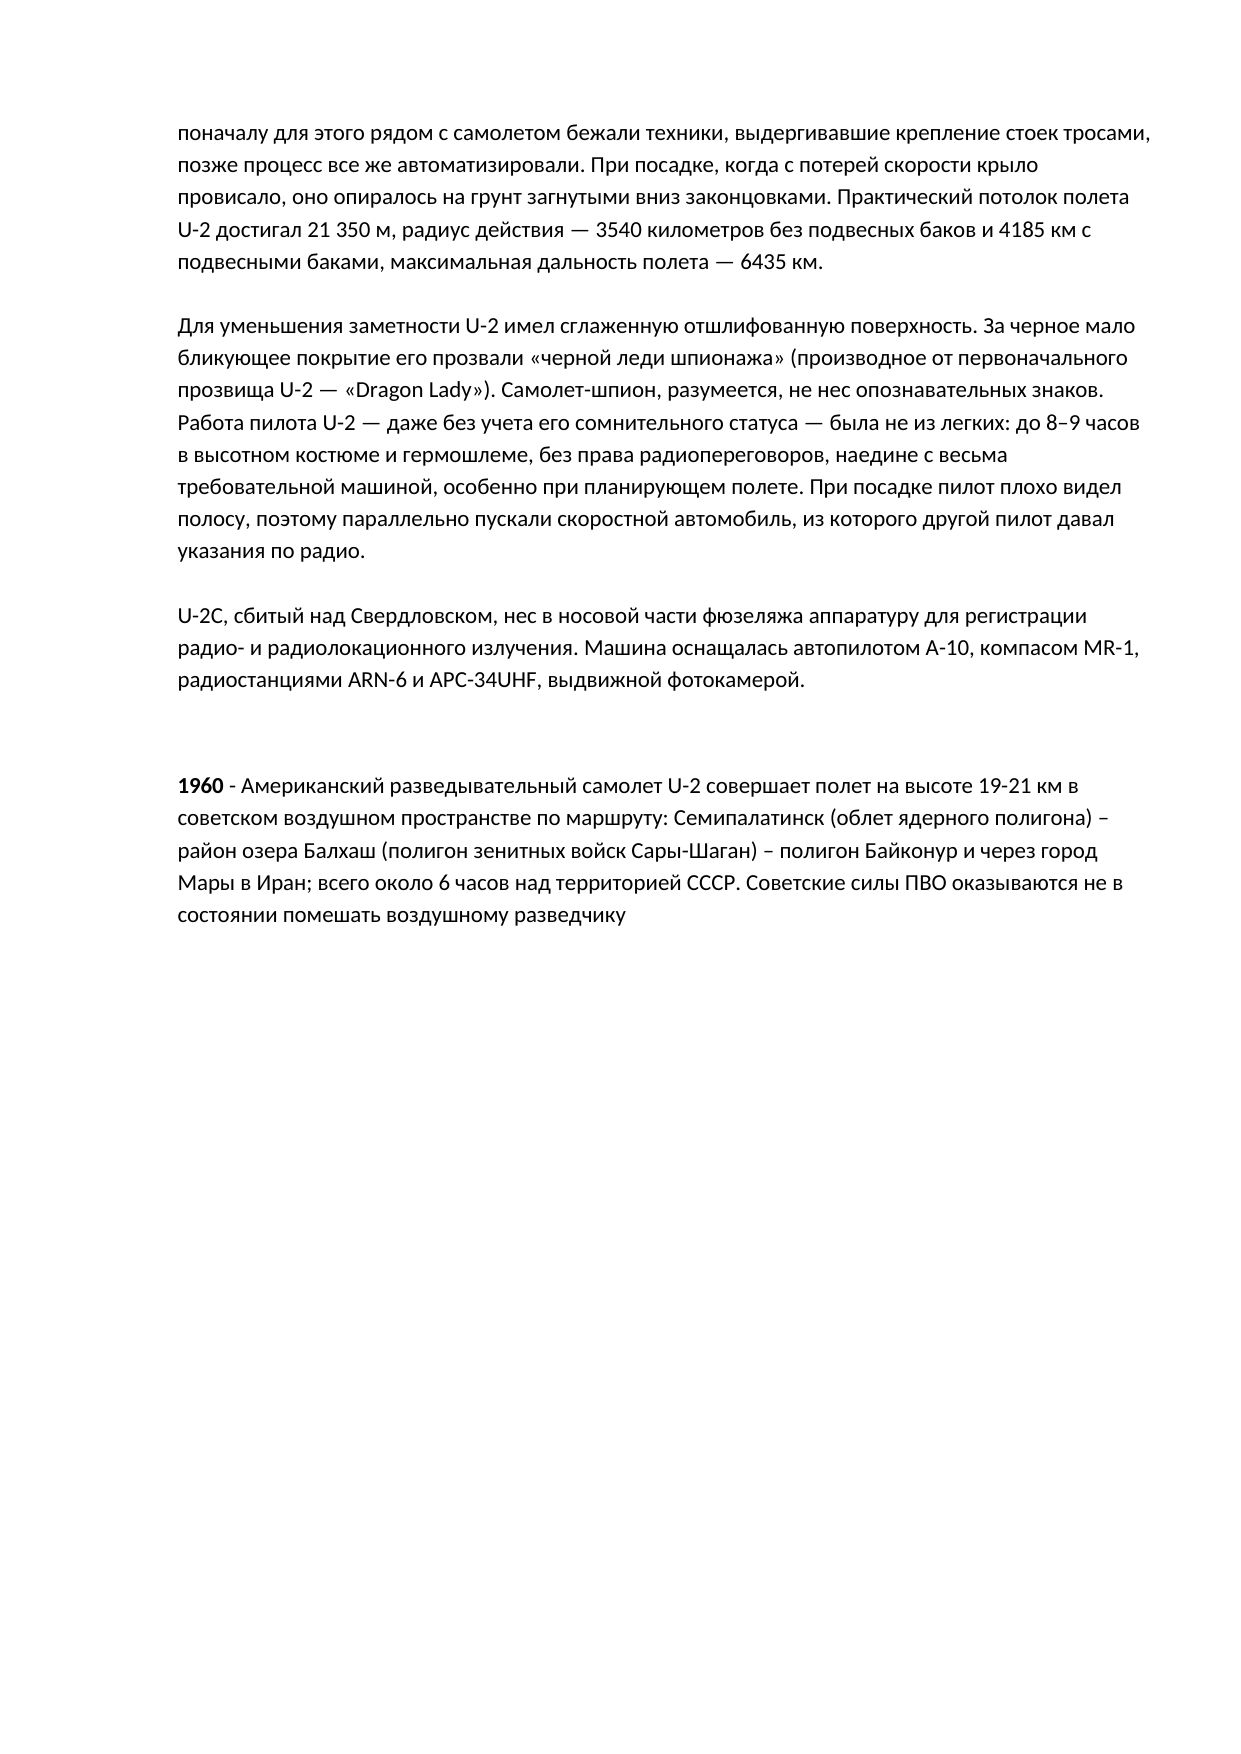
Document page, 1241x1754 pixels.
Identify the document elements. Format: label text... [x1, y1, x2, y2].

text 1960 - Американский разведывательный самолет U-2 совершает полет на высоте 19-21 км в советском воздушном пространстве по маршруту: Семипалатинск (облет ядерного полигона) – район озера Балхаш (полигон зенитных войск Сары-Шаган) – полигон Байконур и через город Мары в Иран; всего около 6 часов над территорией СССР. Советские силы ПВО оказываются не в состоянии помешать воздушному разведчику [177, 771, 1152, 928]
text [177, 118, 1152, 693]
